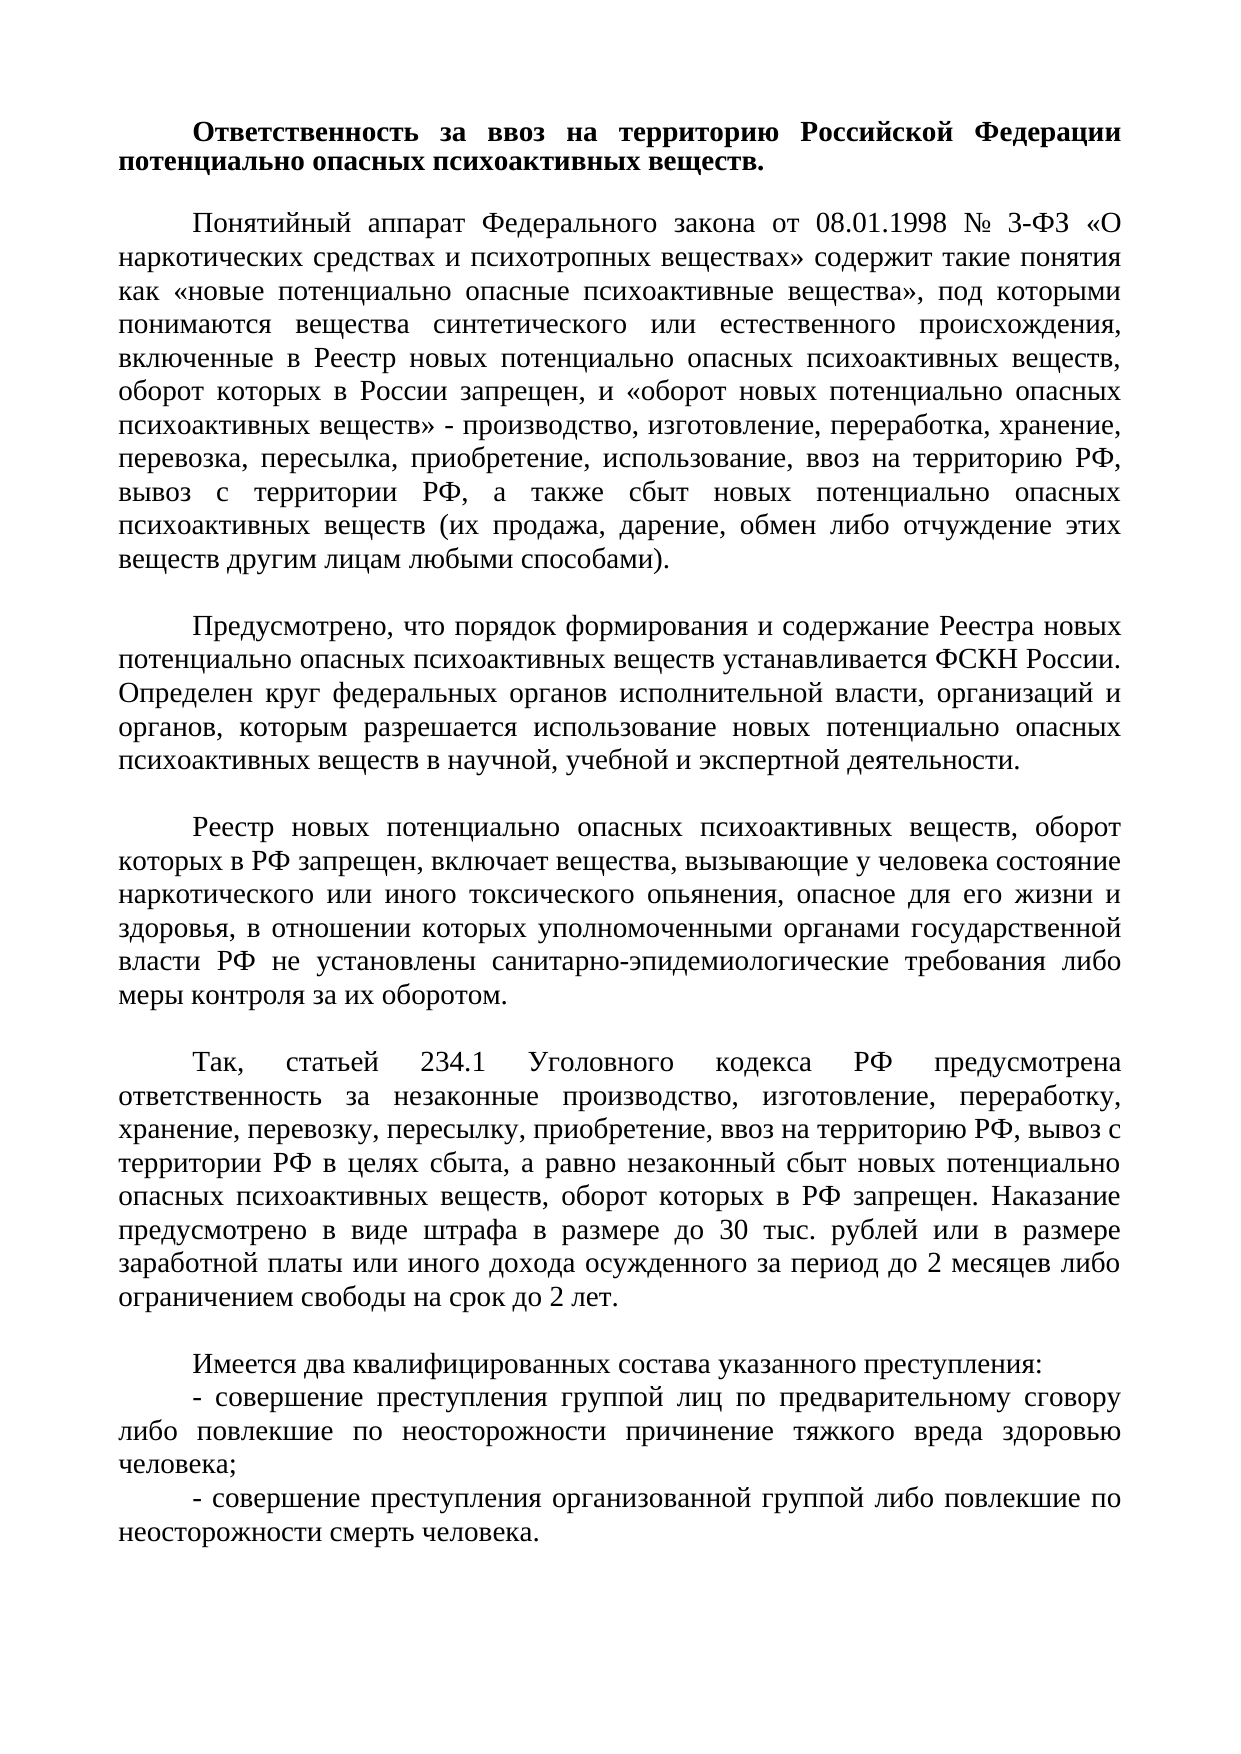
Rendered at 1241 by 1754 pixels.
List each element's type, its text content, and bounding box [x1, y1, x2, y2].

text Ответственность за ввоз на территорию Российской Федерации потенциально опасных психоактивных веществ. [118, 118, 1122, 176]
text - совершение преступления группой лиц по предварительному сговору либо повлекшие по неосторожности причинение тяжкого вреда здоровью человека; [118, 1379, 1122, 1480]
text Так, статьей 234.1 Уголовного кодекса РФ предусмотрена ответственность за незаконные производство, изготовление, переработку, хранение, перевозку, пересылку, приобретение, ввоз на территорию РФ, вывоз с территории РФ в целях сбыта, а равно незаконный сбыт новых потенциально опасных психоактивных веществ, оборот которых в РФ запрещен. Наказание предусмотрено в виде штрафа в размере до 30 тыс. рублей или в размере заработной платы или иного дохода осужденного за период до 2 месяцев либо ограничением свободы на срок до 2 лет. [118, 1044, 1122, 1312]
text Имеется два квалифицированных состава указанного преступления: [118, 1346, 1122, 1379]
text Понятийный аппарат Федерального закона от 08.01.1998 № 3-ФЗ «О наркотических средствах и психотропных веществах» содержит такие понятия как «новые потенциально опасные психоактивные вещества», под которыми понимаются вещества синтетического или естественного происхождения, включенные в Реестр новых потенциально опасных психоактивных веществ, оборот которых в России запрещен, и «оборот новых потенциально опасных психоактивных веществ» - производство, изготовление, переработка, хранение, перевозка, пересылка, приобретение, использование, ввоз на территорию РФ, вывоз с территории РФ, а также сбыт новых потенциально опасных психоактивных веществ (их продажа, дарение, обмен либо отчуждение этих веществ другим лицам любыми способами). [118, 206, 1122, 574]
text Реестр новых потенциально опасных психоактивных веществ, оборот которых в РФ запрещен, включает вещества, вызывающие у человека состояние наркотического или иного токсического опьянения, опасное для его жизни и здоровья, в отношении которых уполномоченными органами государственной власти РФ не установлены санитарно-эпидемиологические требования либо меры контроля за их оборотом. [118, 809, 1122, 1011]
text Предусмотрено, что порядок формирования и содержание Реестра новых потенциально опасных психоактивных веществ устанавливается ФСКН России. Определен круг федеральных органов исполнительной власти, организаций и органов, которым разрешается использование новых потенциально опасных психоактивных веществ в научной, учебной и экспертной деятельности. [118, 608, 1122, 776]
text - совершение преступления организованной группой либо повлекшие по неосторожности смерть человека. [118, 1480, 1122, 1547]
